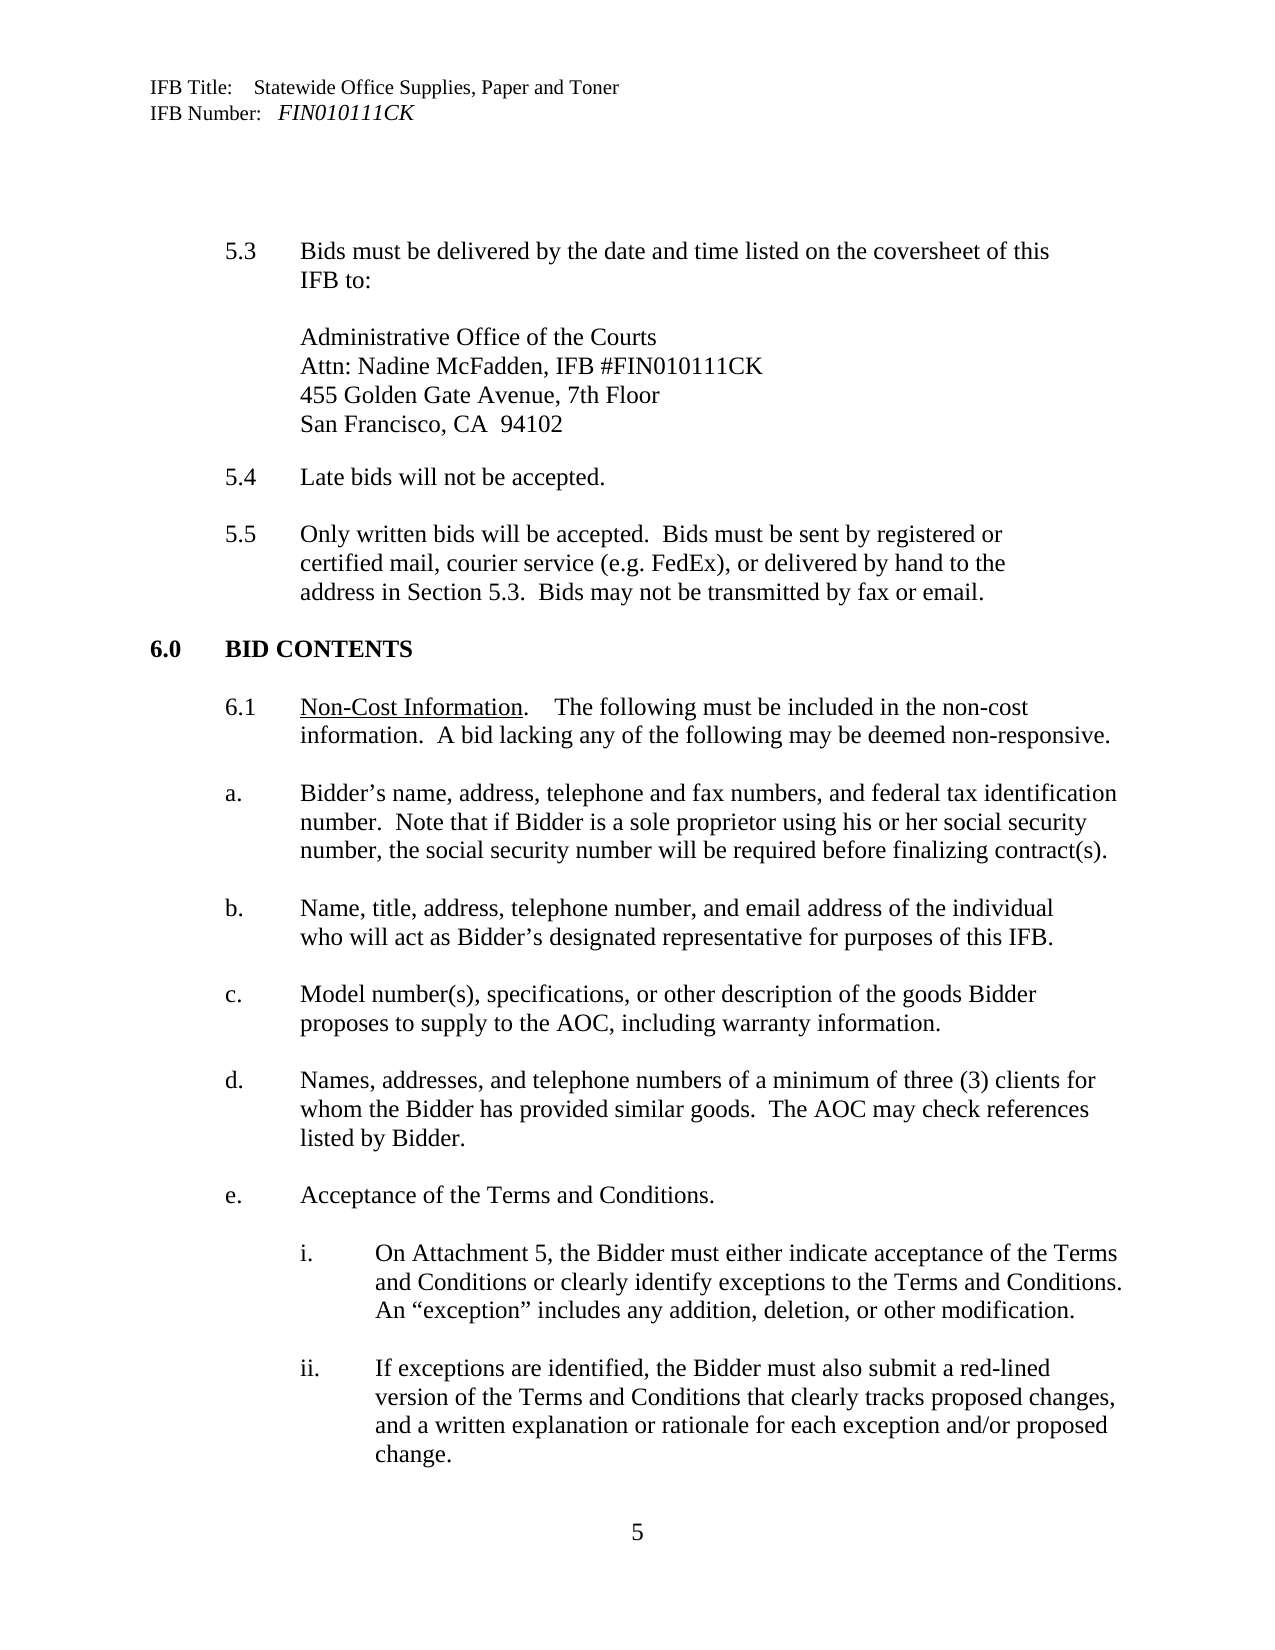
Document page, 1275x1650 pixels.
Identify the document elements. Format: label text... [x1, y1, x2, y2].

list i. On Attachment 5, the Bidder must either indicate acceptance of the Terms and Conditions or clearly identify exceptions to the Terms and Conditions. An “exception” includes any addition, deletion, or other modification. [300, 1238, 1125, 1324]
text 5.4 Late bids will not be accepted. [225, 462, 1077, 490]
list ii. If exceptions are identified, the Bidder must also submit a red-lined version of the Terms and Conditions that clearly tracks proposed changes, and a written explanation or rationale for each exception and/or proposed change. [300, 1353, 1125, 1468]
text d. Names, addresses, and telephone numbers of a minimum of three (3) clients for whom the Bidder has provided similar goods. The AOC may check references listed by Bidder. [225, 1065, 1125, 1152]
text San Francisco, CA 94102 [300, 409, 1076, 437]
text 455 Golden Gate Avenue, 7th Floor [300, 380, 1076, 409]
text Administrative Office of the Courts [300, 322, 1076, 351]
list e. Acceptance of the Terms and Conditions. [225, 1180, 1125, 1209]
text b. Name, title, address, telephone number, and email address of the individual who will act as Bidder’s designated representative for purposes of this IFB. [225, 893, 1076, 950]
text Attn: Nadine McFadden, IFB #FIN010111CK [300, 351, 1076, 380]
text c. Model number(s), specifications, or other description of the goods Bidder proposes to supply to the AOC, including warranty information. [225, 979, 1125, 1037]
text 6.1 Non-Cost Information. The following must be included in the non-cost information. A bid lacking any of the following may be deemed non-responsive. [225, 692, 1125, 749]
text a. Bidder’s name, address, telephone and fax numbers, and federal tax identification number. Note that if Bidder is a sole proprietor using his or her social security number, the social security number will be required before finalizing contract(s). [225, 778, 1125, 864]
text 5.5 Only written bids will be accepted. Bids must be sent by registered or certified mail, courier service (e.g. FedEx), or delivered by hand to the address in Section 5.3. Bids may not be transmitted by fax or email. [225, 519, 1077, 605]
text 6.0 BID CONTENTS [150, 634, 1125, 663]
text 5.3 Bids must be delivered by the date and time listed on the coversheet of this IFB to: [225, 236, 1076, 294]
